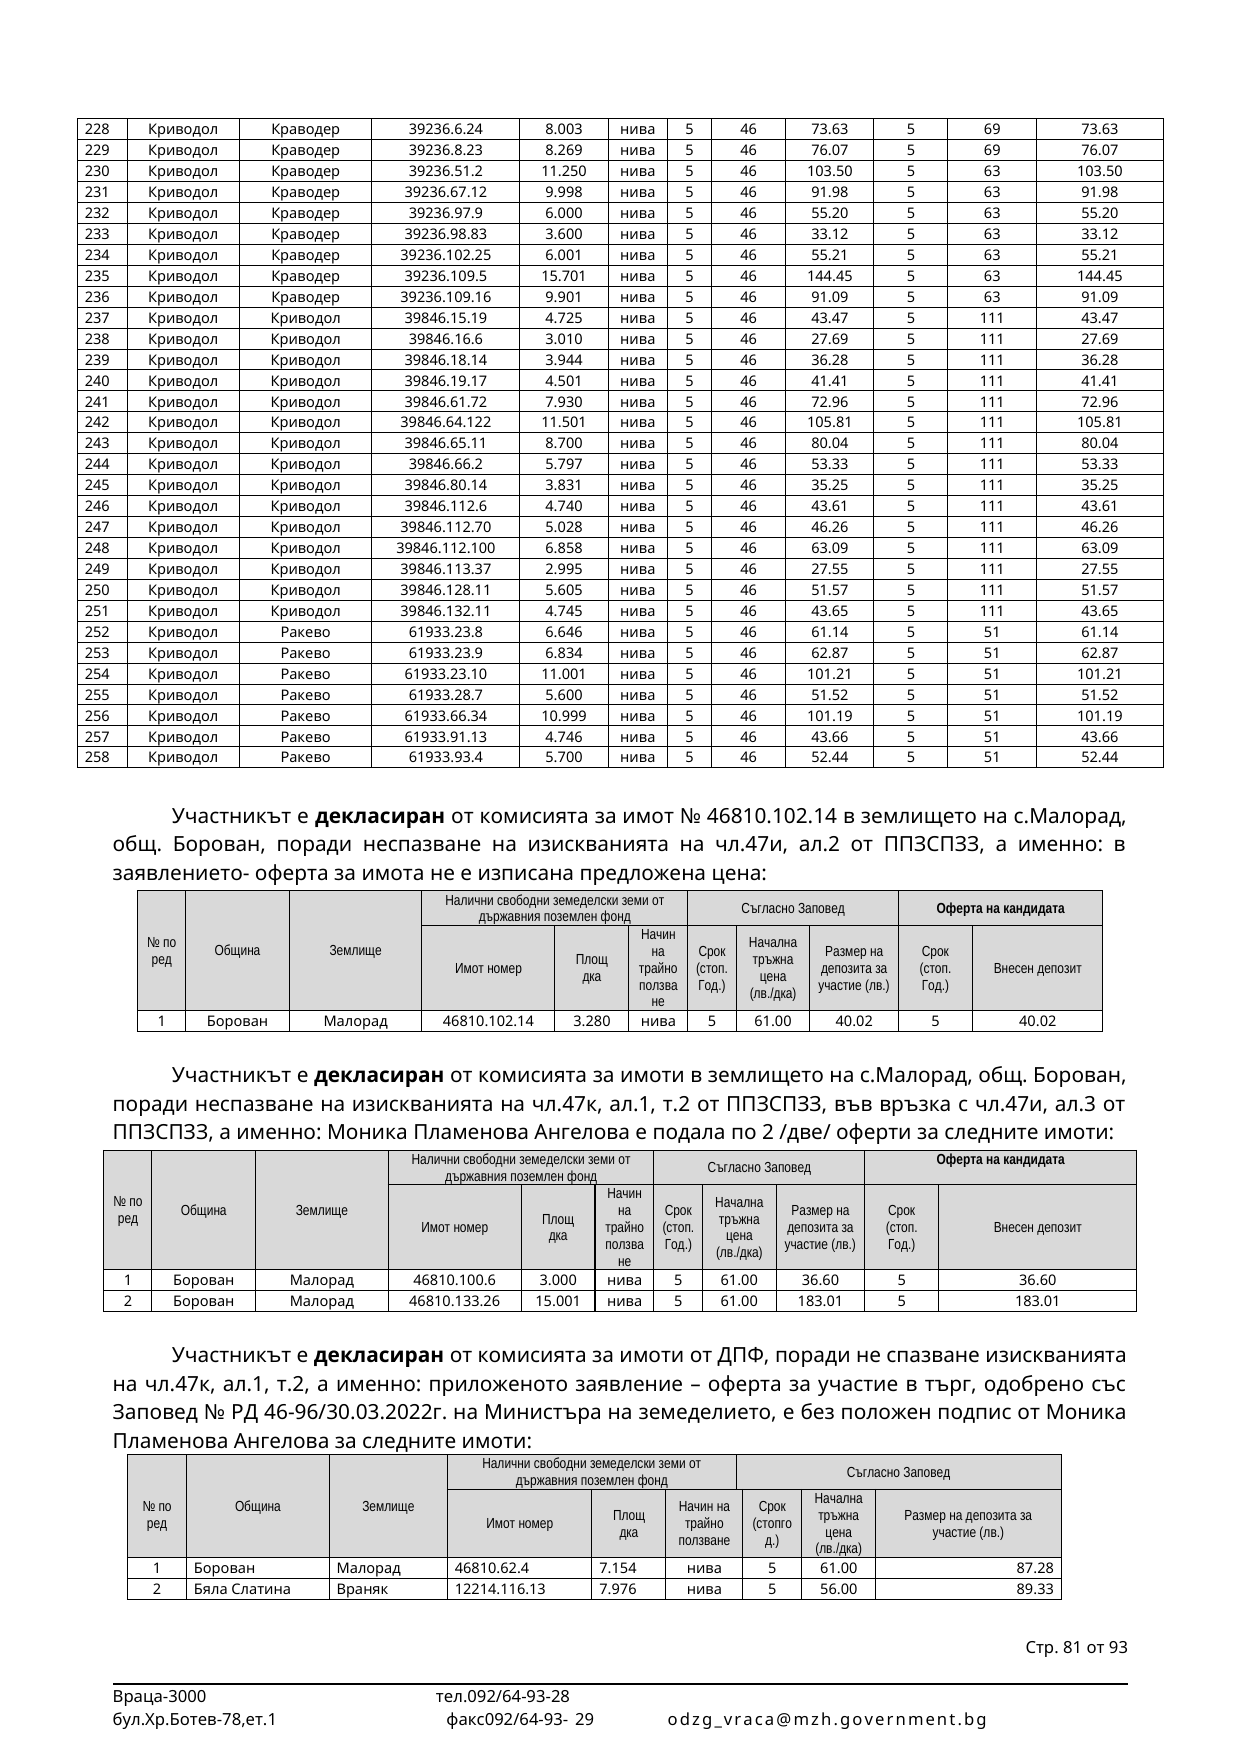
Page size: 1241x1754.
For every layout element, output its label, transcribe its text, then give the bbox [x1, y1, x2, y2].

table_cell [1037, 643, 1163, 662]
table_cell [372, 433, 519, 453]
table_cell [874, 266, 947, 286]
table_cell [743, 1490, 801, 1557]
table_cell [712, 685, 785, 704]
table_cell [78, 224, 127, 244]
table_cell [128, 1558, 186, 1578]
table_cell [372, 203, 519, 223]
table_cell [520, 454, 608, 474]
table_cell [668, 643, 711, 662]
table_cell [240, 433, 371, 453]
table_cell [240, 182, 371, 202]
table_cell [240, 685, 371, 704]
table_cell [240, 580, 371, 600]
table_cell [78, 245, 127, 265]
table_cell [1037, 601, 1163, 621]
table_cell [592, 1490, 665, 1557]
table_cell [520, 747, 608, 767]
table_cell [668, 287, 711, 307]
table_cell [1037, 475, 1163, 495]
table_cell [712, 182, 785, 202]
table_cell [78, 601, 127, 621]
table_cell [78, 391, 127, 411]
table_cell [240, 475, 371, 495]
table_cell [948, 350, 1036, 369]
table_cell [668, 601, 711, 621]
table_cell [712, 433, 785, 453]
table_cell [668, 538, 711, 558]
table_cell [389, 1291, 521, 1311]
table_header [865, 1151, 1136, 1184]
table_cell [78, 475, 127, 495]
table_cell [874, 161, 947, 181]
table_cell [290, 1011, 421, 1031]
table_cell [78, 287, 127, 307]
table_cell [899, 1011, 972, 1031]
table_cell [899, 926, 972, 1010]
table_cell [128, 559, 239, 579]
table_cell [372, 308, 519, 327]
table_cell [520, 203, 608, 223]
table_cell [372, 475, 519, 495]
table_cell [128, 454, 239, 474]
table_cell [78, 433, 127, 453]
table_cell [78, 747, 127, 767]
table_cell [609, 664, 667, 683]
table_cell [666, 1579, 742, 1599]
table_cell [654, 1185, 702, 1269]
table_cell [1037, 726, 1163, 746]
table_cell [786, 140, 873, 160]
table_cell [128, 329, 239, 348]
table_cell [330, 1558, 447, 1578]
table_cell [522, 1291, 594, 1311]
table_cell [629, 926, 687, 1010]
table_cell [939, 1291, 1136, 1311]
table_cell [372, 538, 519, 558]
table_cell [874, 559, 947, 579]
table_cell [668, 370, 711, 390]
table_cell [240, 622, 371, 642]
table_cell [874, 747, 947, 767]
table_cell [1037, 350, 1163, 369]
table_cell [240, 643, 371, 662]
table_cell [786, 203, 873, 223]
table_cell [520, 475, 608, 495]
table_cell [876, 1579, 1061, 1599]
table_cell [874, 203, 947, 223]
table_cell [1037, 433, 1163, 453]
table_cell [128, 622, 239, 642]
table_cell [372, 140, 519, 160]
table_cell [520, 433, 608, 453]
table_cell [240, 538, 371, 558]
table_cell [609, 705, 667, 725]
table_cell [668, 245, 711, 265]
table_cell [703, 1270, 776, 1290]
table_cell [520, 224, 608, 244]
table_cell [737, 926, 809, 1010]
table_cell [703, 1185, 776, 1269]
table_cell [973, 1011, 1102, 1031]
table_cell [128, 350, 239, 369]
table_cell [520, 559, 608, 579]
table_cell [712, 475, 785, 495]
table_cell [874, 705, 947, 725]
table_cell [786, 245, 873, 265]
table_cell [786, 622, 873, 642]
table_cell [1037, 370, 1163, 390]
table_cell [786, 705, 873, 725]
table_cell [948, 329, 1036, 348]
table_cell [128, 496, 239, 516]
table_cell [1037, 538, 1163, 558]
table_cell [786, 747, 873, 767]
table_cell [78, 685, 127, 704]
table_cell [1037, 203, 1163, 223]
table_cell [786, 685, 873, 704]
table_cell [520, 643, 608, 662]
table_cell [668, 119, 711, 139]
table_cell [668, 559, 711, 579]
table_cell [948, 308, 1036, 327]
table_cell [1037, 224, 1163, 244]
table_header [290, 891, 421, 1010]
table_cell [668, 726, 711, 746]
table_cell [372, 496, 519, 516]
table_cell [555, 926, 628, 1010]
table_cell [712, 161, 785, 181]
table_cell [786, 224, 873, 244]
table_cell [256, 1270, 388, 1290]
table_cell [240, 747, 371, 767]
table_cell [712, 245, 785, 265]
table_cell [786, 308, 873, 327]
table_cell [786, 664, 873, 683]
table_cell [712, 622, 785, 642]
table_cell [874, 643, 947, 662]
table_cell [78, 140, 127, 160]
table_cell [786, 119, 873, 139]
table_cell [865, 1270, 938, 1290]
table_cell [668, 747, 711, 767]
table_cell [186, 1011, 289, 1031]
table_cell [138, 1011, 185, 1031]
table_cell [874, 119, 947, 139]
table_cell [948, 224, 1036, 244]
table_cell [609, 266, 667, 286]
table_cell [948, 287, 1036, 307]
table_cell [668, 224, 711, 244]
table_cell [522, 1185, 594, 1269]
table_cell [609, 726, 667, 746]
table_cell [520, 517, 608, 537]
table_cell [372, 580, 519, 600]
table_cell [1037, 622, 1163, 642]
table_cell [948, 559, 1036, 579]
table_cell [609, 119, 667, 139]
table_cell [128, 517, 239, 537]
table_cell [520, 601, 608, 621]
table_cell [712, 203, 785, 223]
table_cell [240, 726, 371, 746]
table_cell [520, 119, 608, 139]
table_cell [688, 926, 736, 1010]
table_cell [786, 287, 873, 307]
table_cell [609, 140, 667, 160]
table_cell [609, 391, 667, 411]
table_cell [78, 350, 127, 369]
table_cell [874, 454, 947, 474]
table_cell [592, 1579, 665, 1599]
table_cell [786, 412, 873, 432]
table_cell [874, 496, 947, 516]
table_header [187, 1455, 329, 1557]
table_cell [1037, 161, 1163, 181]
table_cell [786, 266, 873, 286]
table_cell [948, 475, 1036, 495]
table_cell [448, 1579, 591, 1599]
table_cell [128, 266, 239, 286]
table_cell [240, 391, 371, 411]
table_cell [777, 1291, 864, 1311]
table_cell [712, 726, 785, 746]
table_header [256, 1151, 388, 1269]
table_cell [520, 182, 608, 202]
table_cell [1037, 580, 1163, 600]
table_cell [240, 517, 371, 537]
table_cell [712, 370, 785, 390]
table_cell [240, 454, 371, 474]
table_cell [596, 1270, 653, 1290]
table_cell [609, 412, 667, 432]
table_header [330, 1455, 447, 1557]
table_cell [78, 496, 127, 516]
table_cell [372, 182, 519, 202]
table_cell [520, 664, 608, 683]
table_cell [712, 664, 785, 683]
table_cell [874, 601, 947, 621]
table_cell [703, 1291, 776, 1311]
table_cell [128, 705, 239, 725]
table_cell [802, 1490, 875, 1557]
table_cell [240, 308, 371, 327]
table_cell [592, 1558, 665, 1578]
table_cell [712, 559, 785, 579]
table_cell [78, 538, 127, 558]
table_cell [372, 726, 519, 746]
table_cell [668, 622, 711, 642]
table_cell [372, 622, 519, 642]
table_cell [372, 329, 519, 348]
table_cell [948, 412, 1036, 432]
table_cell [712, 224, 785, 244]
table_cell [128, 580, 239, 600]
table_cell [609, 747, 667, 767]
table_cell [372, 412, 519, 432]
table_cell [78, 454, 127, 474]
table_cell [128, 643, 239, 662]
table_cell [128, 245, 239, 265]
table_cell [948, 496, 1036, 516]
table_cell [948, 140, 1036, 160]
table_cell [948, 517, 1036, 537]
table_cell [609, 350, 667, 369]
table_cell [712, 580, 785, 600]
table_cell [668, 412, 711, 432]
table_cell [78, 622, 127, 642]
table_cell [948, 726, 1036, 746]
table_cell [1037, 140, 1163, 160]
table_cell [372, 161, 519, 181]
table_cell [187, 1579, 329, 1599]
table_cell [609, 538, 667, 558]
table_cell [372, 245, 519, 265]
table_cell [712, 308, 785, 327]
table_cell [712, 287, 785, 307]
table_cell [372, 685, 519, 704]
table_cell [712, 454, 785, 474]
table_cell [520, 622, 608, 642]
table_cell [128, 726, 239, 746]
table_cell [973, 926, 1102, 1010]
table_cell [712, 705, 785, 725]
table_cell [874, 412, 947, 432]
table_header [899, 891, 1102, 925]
text Участникът е декласиран от комисията за имот № 46810.102.14 в землището на с.Малорад, общ. Борован, поради неспазване на изискванията на чл.47и, ал.2 от ППЗСПЗЗ, а именно: в заявлението- оферта за имота не е изписана предложена цена: [112, 801, 1128, 886]
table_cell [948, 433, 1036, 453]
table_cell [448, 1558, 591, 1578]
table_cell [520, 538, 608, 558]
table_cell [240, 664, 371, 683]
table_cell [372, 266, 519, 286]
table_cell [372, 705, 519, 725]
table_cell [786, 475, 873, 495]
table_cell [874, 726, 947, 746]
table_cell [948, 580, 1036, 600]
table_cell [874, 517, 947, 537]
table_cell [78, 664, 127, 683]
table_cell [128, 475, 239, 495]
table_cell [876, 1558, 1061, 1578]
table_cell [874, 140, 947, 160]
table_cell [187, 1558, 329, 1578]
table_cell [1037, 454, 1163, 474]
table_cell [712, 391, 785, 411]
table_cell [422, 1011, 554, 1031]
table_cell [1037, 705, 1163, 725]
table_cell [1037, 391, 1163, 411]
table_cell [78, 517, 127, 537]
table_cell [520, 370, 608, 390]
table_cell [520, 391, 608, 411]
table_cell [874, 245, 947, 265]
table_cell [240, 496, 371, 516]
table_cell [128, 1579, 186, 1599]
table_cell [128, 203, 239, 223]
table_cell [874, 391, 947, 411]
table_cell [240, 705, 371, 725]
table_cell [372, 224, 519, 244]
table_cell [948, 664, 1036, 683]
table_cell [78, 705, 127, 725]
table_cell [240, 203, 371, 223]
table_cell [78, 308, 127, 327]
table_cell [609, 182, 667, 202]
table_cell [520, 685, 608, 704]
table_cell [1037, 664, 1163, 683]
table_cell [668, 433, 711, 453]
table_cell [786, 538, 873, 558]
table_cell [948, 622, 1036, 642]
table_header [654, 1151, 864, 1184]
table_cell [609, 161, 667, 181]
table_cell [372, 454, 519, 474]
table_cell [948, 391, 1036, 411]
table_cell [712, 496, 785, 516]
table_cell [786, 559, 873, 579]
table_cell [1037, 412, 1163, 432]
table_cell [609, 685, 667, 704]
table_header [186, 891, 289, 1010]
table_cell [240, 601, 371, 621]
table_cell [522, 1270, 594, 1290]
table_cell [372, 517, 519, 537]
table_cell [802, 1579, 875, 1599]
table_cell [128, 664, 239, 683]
text Участникът е декласиран от комисията за имоти от ДПФ, поради не спазване изискванията на чл.47к, ал.1, т.2, а именно: приложеното заявление – оферта за участие в търг, одобрено със Заповед № РД 46-96/30.03.2022г. на Министъра на земеделието, е без положен подпис от Моника Пламенова Ангелова за следните имоти: [112, 1341, 1128, 1454]
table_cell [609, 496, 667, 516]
text Участникът е декласиран от комисията за имоти в землището на с.Малорад, общ. Борован, поради неспазване на изискванията на чл.47к, ал.1, т.2 от ППЗСПЗЗ, във връзка с чл.47и, ал.3 от ППЗСПЗЗ, а именно: Моника Пламенова Ангелова е подала по 2 /две/ оферти за следните имоти: [112, 1060, 1128, 1146]
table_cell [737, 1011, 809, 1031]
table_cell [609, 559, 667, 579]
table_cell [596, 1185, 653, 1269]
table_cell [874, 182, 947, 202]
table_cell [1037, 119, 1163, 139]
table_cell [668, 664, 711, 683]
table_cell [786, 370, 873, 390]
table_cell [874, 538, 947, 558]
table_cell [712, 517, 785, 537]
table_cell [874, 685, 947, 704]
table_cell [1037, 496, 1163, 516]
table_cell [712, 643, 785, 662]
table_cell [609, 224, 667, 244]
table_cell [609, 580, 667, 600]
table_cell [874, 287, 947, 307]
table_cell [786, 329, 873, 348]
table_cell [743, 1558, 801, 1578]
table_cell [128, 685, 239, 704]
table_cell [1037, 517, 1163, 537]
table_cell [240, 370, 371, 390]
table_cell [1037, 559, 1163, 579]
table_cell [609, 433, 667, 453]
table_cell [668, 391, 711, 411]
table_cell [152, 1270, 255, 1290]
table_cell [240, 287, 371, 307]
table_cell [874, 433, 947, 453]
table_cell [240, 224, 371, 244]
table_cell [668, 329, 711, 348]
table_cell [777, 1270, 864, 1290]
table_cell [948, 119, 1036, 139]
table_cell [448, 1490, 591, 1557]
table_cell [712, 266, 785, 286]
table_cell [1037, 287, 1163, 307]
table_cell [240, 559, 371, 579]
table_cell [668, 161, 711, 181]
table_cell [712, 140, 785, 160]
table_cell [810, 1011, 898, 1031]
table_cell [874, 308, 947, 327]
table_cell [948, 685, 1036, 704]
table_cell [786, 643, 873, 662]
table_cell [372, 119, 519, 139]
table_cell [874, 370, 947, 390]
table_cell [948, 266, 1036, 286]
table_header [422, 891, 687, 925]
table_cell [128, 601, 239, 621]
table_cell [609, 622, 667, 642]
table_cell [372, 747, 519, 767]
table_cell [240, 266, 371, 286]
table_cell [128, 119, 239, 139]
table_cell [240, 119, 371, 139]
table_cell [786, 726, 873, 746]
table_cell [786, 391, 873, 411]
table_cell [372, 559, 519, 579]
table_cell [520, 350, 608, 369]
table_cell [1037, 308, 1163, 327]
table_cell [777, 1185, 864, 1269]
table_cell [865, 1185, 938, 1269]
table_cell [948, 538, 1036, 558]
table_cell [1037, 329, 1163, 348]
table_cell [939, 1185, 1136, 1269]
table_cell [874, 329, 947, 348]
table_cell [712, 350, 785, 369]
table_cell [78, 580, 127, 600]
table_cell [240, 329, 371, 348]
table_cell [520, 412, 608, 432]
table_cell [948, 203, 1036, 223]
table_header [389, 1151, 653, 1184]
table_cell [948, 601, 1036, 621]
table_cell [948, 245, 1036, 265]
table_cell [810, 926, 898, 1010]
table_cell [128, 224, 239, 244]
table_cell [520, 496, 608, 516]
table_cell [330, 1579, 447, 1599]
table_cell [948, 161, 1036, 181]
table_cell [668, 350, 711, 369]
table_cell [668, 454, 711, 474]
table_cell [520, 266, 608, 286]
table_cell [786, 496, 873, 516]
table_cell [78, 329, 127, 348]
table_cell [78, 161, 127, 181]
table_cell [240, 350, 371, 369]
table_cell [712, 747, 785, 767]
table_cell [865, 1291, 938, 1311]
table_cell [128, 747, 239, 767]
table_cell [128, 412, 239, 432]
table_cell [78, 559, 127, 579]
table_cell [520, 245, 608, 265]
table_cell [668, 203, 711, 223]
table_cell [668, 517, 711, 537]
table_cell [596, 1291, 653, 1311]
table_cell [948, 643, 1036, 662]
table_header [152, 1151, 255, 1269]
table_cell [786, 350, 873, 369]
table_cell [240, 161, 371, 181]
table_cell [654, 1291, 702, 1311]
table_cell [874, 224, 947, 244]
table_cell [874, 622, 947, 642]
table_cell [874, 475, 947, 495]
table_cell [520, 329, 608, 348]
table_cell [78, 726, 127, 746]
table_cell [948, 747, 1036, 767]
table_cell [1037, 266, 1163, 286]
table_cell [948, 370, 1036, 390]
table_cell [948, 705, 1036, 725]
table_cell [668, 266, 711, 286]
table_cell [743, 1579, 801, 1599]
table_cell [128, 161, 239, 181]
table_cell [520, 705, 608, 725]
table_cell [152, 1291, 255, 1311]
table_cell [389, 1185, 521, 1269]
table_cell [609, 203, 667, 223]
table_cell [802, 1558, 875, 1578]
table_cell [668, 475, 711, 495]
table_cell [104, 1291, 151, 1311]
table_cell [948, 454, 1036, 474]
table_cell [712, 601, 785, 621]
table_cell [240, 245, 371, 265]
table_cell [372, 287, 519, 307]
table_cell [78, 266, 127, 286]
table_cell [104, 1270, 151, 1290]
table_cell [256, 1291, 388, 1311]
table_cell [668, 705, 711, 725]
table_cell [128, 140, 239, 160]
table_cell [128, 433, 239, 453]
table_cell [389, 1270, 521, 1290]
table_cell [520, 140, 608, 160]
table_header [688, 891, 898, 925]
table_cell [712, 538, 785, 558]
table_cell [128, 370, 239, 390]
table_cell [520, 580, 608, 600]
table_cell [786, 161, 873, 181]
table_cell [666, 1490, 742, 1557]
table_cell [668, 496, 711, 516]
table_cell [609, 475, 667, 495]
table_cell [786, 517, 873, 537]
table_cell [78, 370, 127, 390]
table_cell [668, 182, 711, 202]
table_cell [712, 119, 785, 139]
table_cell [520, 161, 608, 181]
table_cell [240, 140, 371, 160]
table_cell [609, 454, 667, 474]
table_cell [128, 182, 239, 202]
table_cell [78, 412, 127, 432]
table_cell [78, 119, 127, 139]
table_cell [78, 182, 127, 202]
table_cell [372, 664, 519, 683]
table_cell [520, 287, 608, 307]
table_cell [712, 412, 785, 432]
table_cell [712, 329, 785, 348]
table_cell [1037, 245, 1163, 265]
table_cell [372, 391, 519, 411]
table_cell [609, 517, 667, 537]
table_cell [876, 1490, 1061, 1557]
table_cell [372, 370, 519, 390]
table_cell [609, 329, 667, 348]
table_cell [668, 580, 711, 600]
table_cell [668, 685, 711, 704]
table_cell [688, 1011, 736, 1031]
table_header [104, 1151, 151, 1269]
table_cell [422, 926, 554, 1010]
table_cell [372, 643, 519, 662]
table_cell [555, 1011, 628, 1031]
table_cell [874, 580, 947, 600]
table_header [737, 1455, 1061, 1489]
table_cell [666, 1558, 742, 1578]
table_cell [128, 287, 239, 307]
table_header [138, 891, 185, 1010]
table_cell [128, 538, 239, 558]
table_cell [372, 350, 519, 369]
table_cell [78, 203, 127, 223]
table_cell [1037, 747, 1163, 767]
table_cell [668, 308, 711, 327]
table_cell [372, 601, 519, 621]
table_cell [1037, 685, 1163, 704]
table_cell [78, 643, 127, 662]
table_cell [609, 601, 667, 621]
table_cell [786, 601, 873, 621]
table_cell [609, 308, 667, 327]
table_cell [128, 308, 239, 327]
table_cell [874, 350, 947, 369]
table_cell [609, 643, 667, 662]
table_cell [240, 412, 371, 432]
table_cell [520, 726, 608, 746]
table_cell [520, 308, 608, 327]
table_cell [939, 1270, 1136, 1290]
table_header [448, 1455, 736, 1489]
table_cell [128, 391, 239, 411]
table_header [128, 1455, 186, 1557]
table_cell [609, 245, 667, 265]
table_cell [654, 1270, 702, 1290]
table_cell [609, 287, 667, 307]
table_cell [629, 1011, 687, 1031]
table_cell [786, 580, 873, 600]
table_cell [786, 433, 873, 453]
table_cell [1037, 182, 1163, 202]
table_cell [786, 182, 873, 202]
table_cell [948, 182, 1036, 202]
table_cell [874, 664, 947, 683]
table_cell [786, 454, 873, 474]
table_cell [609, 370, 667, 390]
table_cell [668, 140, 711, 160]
